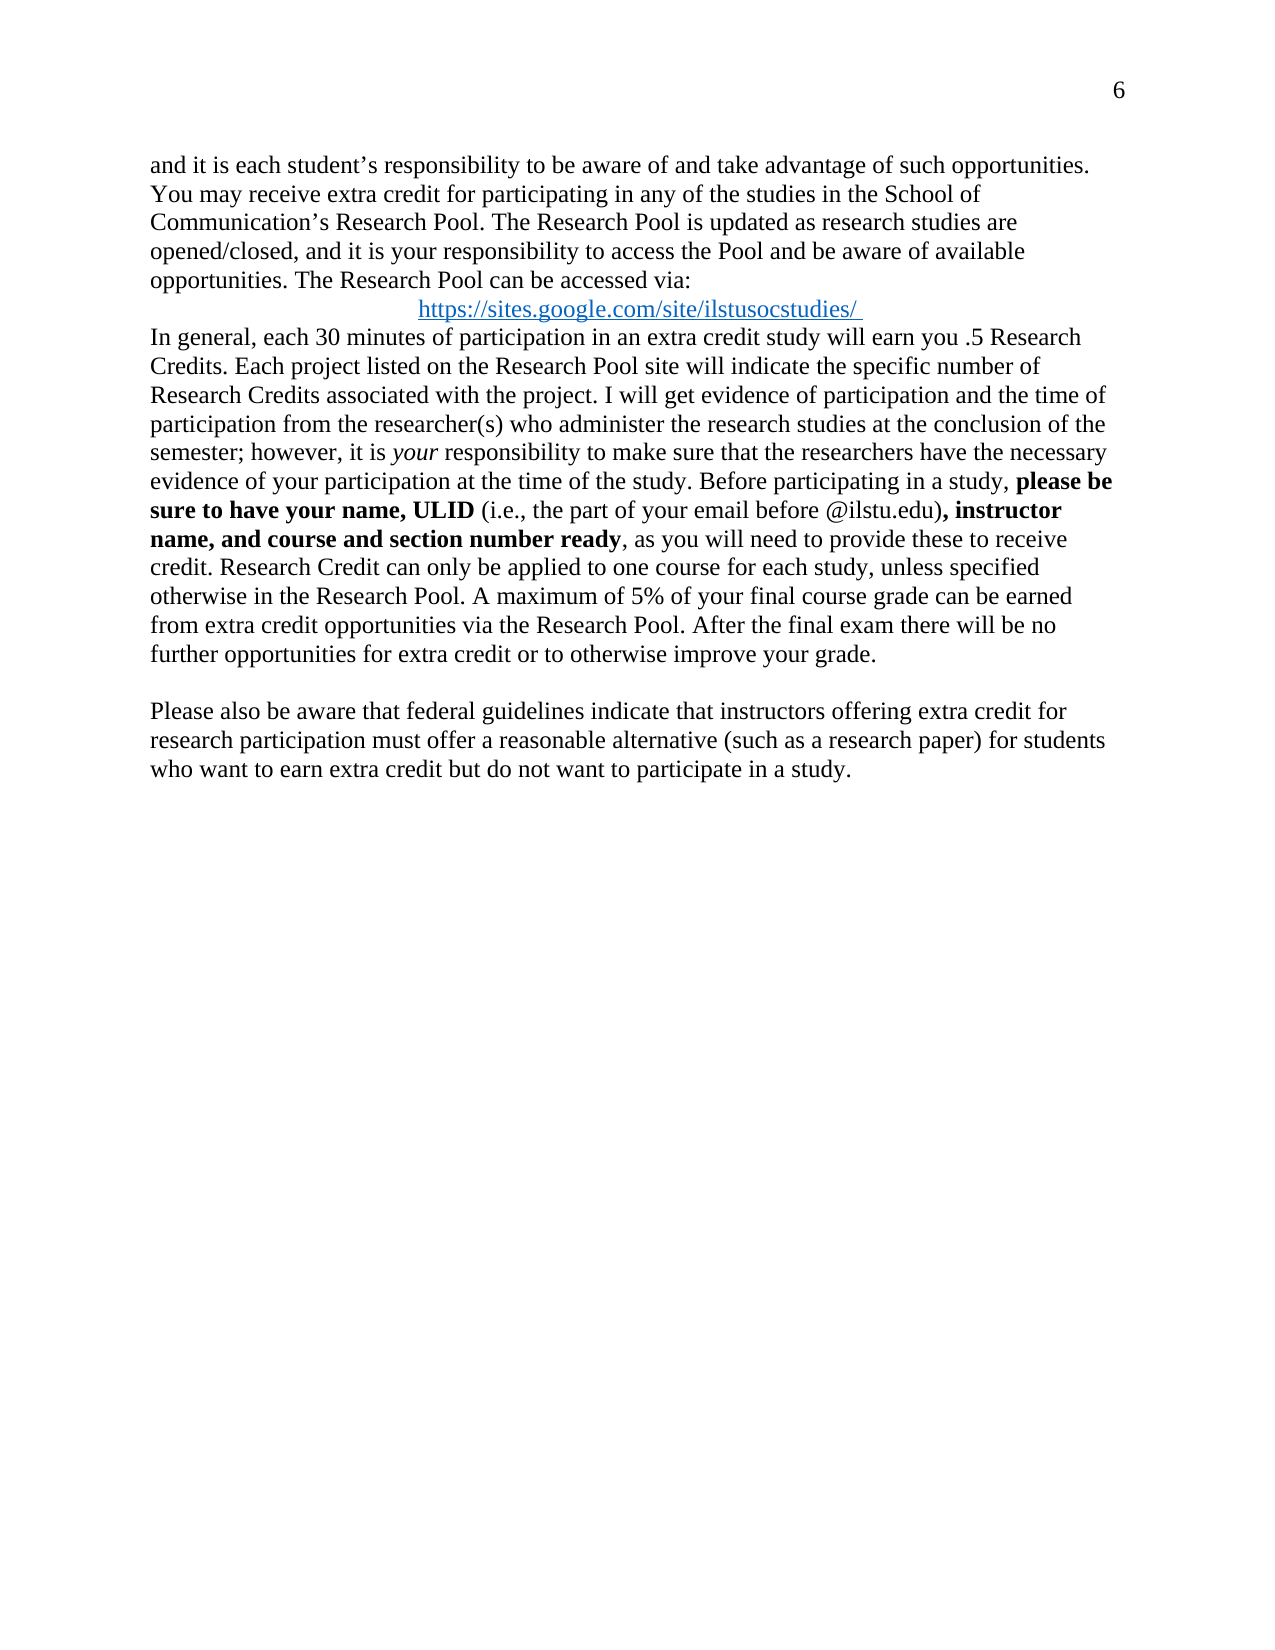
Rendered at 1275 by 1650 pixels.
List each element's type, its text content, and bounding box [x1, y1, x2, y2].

text https://sites.google.com/site/ilstusocstudies/ [150, 294, 1125, 322]
text In general, each 30 minutes of participation in an extra credit study will earn you .5 Research Credits. Each project listed on the Research Pool site will indicate the specific number of Research Credits associated with the project. I will get evidence of participation and the time of participation from the researcher(s) who administer the research studies at the conclusion of the semester; however, it is your responsibility to make sure that the researchers have the necessary evidence of your participation at the time of the study. Before participating in a study, please be sure to have your name, ULID (i.e., the part of your email before @ilstu.edu), instructor name, and course and section number ready, as you will need to provide these to receive credit. Research Credit can only be applied to one course for each study, unless specified otherwise in the Research Pool. A maximum of 5% of your final course grade can be earned from extra credit opportunities via the Research Pool. After the final exam there will be no further opportunities for extra credit or to otherwise improve your grade. [150, 322, 1125, 667]
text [150, 150, 1125, 294]
text Please also be aware that federal guidelines indicate that instructors offering extra credit for research participation must offer a reasonable alternative (such as a research paper) for students who want to earn extra credit but do not want to participate in a study. [150, 696, 1125, 782]
